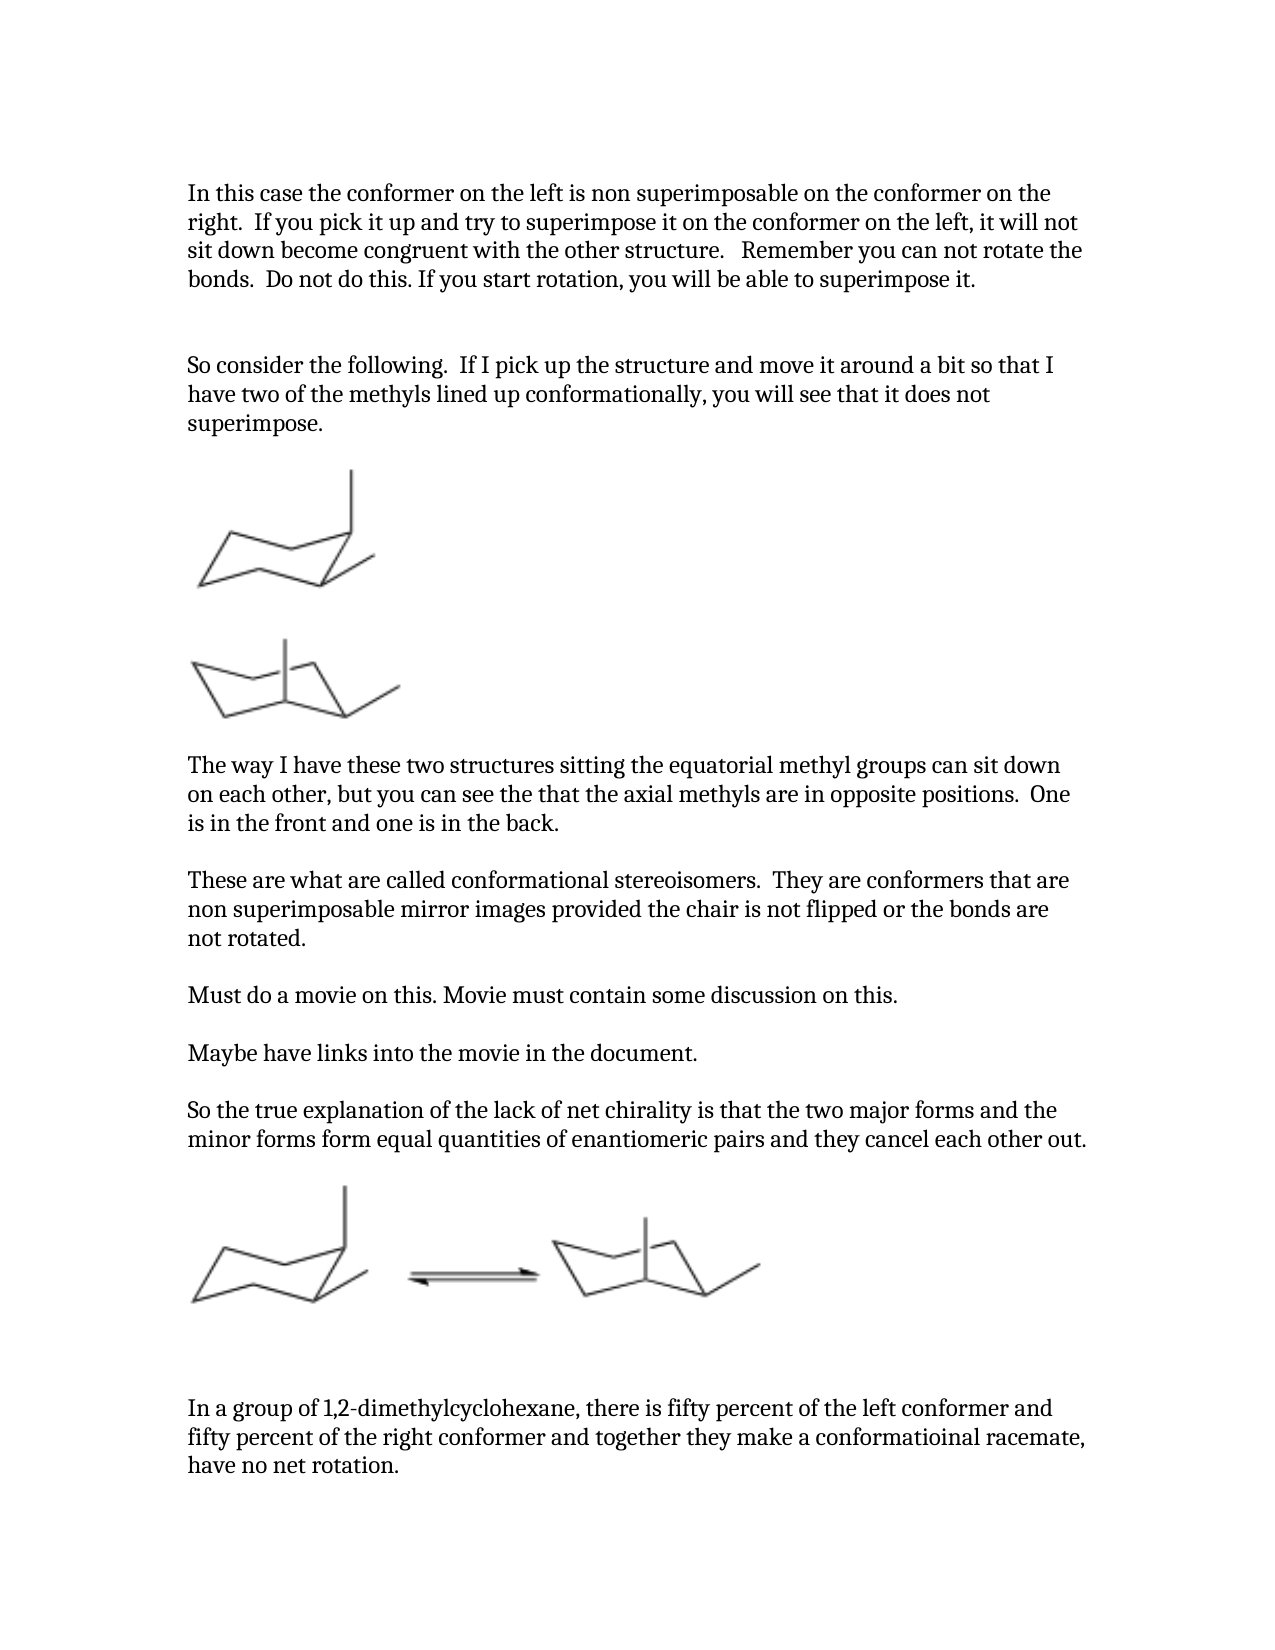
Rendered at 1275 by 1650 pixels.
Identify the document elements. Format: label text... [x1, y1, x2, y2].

text In this case the conformer on the left is non superimposable on the conformer on the right. If you pick it up and try to superimpose it on the conformer on the left, it will not sit down become congruent with the other structure. Remember you can not rotate the bonds. Do not do this. If you start rotation, you will be able to superimpose it. [187, 179, 1087, 294]
text Must do a movie on this. Movie must contain some discussion on this. [187, 981, 1087, 1010]
picture [187, 1182, 765, 1308]
text So the true explanation of the lack of net chirality is that the two major forms and the minor forms form equal quantities of enantiomeric pairs and they cancel each other out. [187, 1096, 1087, 1154]
picture [187, 466, 405, 723]
text These are what are called conformational stereoisomers. They are conformers that are non superimposable mirror images provided the chair is not flipped or the bonds are not rotated. [187, 866, 1087, 952]
text Maybe have links into the movie in the document. [187, 1039, 1087, 1067]
text The way I have these two structures sitting the equatorial methyl groups can sit down on each other, but you can see the that the axial methyls are in opposite positions. One is in the front and one is in the back. [187, 751, 1087, 837]
text In a group of 1,2-dimethylcyclohexane, there is fifty percent of the left conformer and fifty percent of the right conformer and together they make a conformatioinal racemate, have no net rotation. [187, 1394, 1087, 1480]
text So consider the following. If I pick up the structure and move it around a bit so that I have two of the methyls lined up conformationally, you will see that it does not superimpose. [187, 351, 1087, 437]
